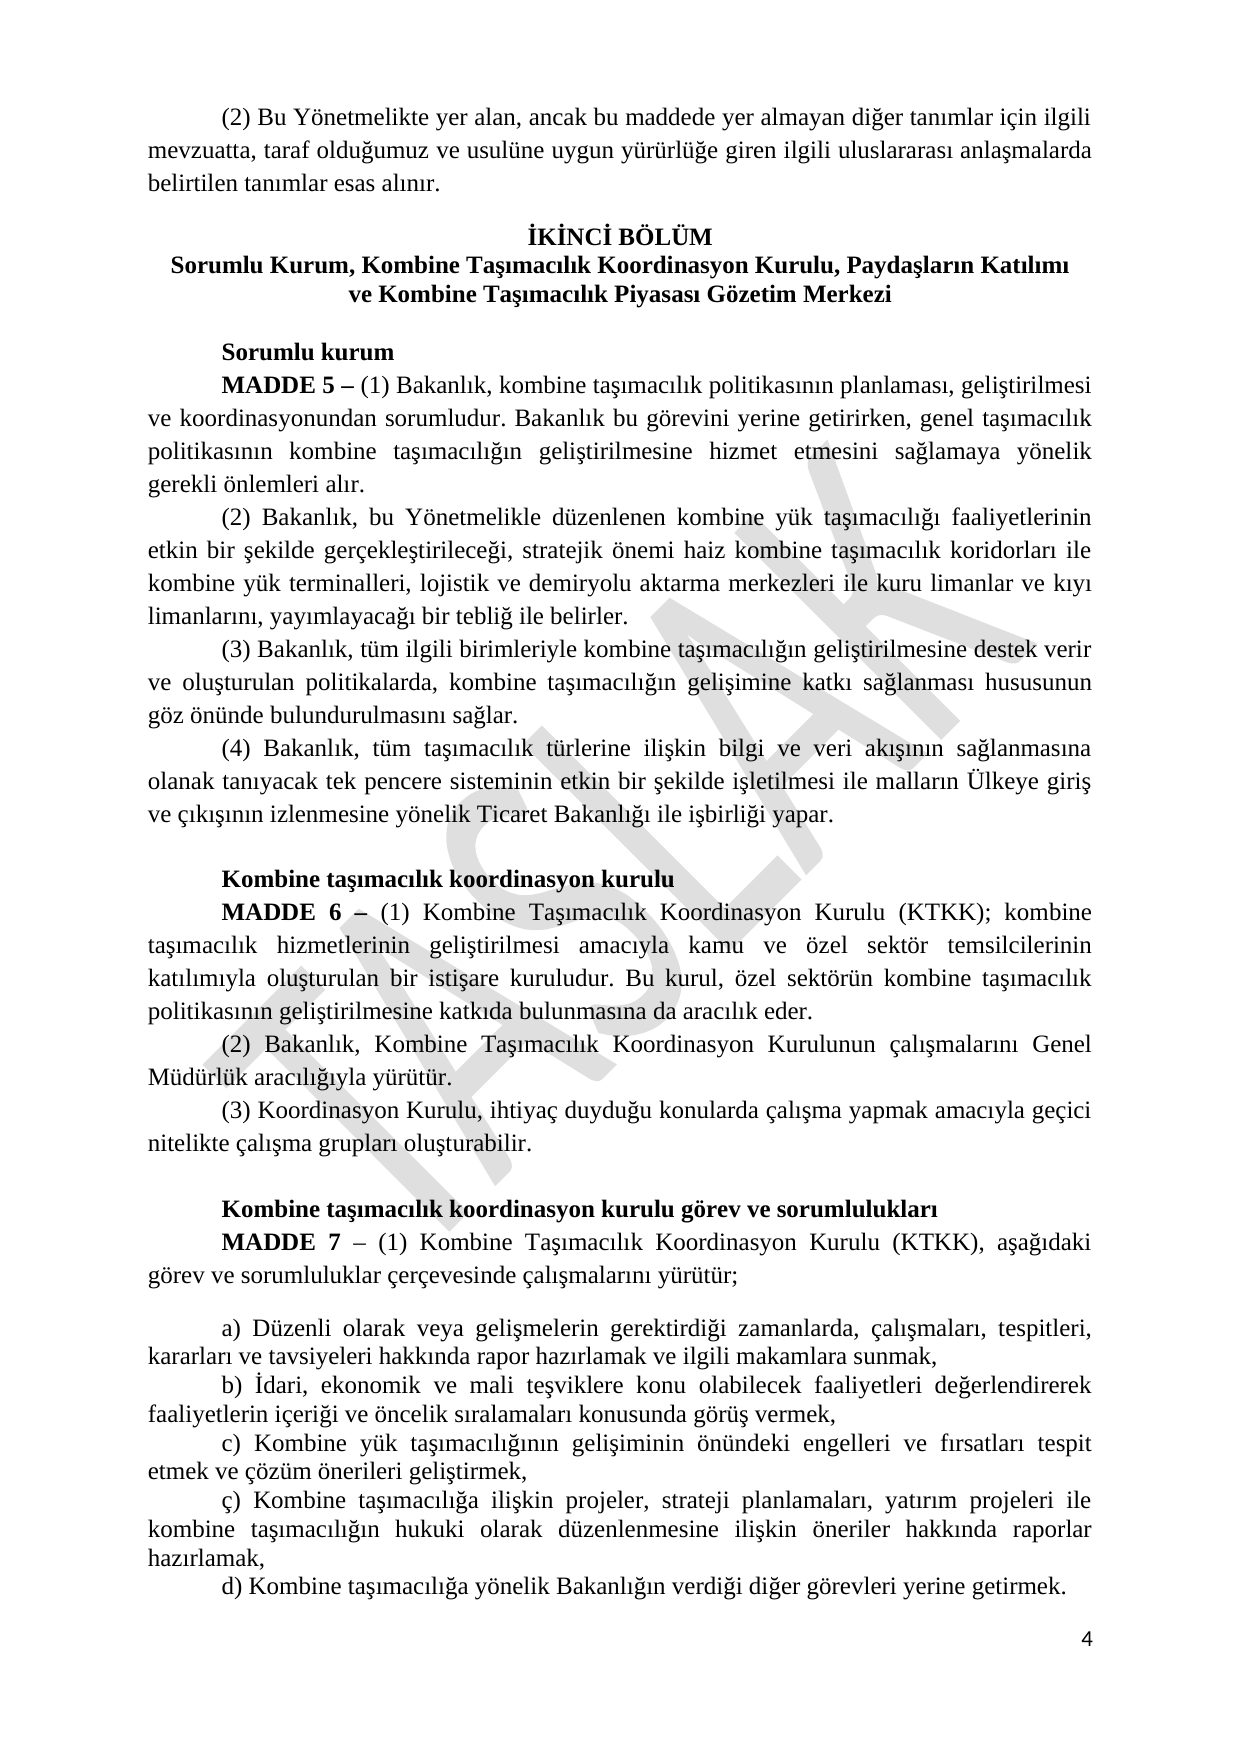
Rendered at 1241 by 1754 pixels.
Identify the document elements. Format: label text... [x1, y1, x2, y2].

text Kombine taşımacılık koordinasyon kurulu görev ve sorumlulukları [148, 1194, 1093, 1223]
text Kombine taşımacılık koordinasyon kurulu [148, 864, 1093, 893]
text ç) Kombine taşımacılığa ilişkin projeler, strateji planlamaları, yatırım projeleri ile kombine taşımacılığın hukuki olarak düzenlenmesine ilişkin öneriler hakkında raporlar hazırlamak, [148, 1485, 1093, 1571]
text a) Düzenli olarak veya gelişmelerin gerektirdiği zamanlarda, çalışmaları, tespitleri, kararları ve tavsiyeleri hakkında rapor hazırlamak ve ilgili makamlara sunmak, [148, 1313, 1093, 1370]
text c) Kombine yük taşımacılığının gelişiminin önündeki engelleri ve fırsatları tespit etmek ve çözüm önerileri geliştirmek, [148, 1428, 1093, 1485]
text ve Kombine Taşımacılık Piyasası Gözetim Merkezi [148, 279, 1093, 308]
text (2) Bakanlık, bu Yönetmelikle düzenlenen kombine yük taşımacılığı faaliyetlerinin etkin bir şekilde gerçekleştirileceği, stratejik önemi haiz kombine taşımacılık koridorları ile kombine yük terminalleri, lojistik ve demiryolu aktarma merkezleri ile kuru limanlar ve kıyı limanlarını, yayımlayacağı bir tebliğ ile belirler. [148, 502, 1093, 629]
text MADDE 5 – (1) Bakanlık, kombine taşımacılık politikasının planlaması, geliştirilmesi ve koordinasyonundan sorumludur. Bakanlık bu görevini yerine getirirken, genel taşımacılık politikasının kombine taşımacılığın geliştirilmesine hizmet etmesini sağlamaya yönelik gerekli önlemleri alır. [148, 370, 1093, 497]
text (3) Bakanlık, tüm ilgili birimleriyle kombine taşımacılığın geliştirilmesine destek verir ve oluşturulan politikalarda, kombine taşımacılığın gelişimine katkı sağlanması hususunun göz önünde bulundurulmasını sağlar. [148, 634, 1093, 729]
text MADDE 7 – (1) Kombine Taşımacılık Koordinasyon Kurulu (KTKK), aşağıdaki görev ve sorumluluklar çerçevesinde çalışmalarını yürütür; [148, 1227, 1093, 1289]
text (4) Bakanlık, tüm taşımacılık türlerine ilişkin bilgi ve veri akışının sağlanmasına olanak tanıyacak tek pencere sisteminin etkin bir şekilde işletilmesi ile malların Ülkeye giriş ve çıkışının izlenmesine yönelik Ticaret Bakanlığı ile işbirliği yapar. [148, 733, 1093, 828]
text Sorumlu kurum [148, 337, 1093, 365]
text d) Kombine taşımacılığa yönelik Bakanlığın verdiği diğer görevleri yerine getirmek. [148, 1571, 1093, 1600]
text MADDE 6 – (1) Kombine Taşımacılık Koordinasyon Kurulu (KTKK); kombine taşımacılık hizmetlerinin geliştirilmesi amacıyla kamu ve özel sektör temsilcilerinin katılımıyla oluşturulan bir istişare kuruludur. Bu kurul, özel sektörün kombine taşımacılık politikasının geliştirilmesine katkıda bulunmasına da aracılık eder. [148, 897, 1093, 1025]
text Sorumlu Kurum, Kombine Taşımacılık Koordinasyon Kurulu, Paydaşların Katılımı [148, 250, 1093, 279]
text b) İdari, ekonomik ve mali teşviklere konu olabilecek faaliyetleri değerlendirerek faaliyetlerin içeriği ve öncelik sıralamaları konusunda görüş vermek, [148, 1370, 1093, 1428]
text (2) Bakanlık, Kombine Taşımacılık Koordinasyon Kurulunun çalışmalarını Genel Müdürlük aracılığıyla yürütür. [148, 1029, 1093, 1091]
text (2) Bu Yönetmelikte yer alan, ancak bu maddede yer almayan diğer tanımlar için ilgili mevzuatta, taraf olduğumuz ve usulüne uygun yürürlüğe giren ilgili uluslararası anlaşmalarda belirtilen tanımlar esas alınır. [148, 102, 1093, 197]
text (3) Koordinasyon Kurulu, ihtiyaç duyduğu konularda çalışma yapmak amacıyla geçici nitelikte çalışma grupları oluşturabilir. [148, 1095, 1093, 1157]
text İKİNCİ BÖLÜM [148, 222, 1093, 250]
